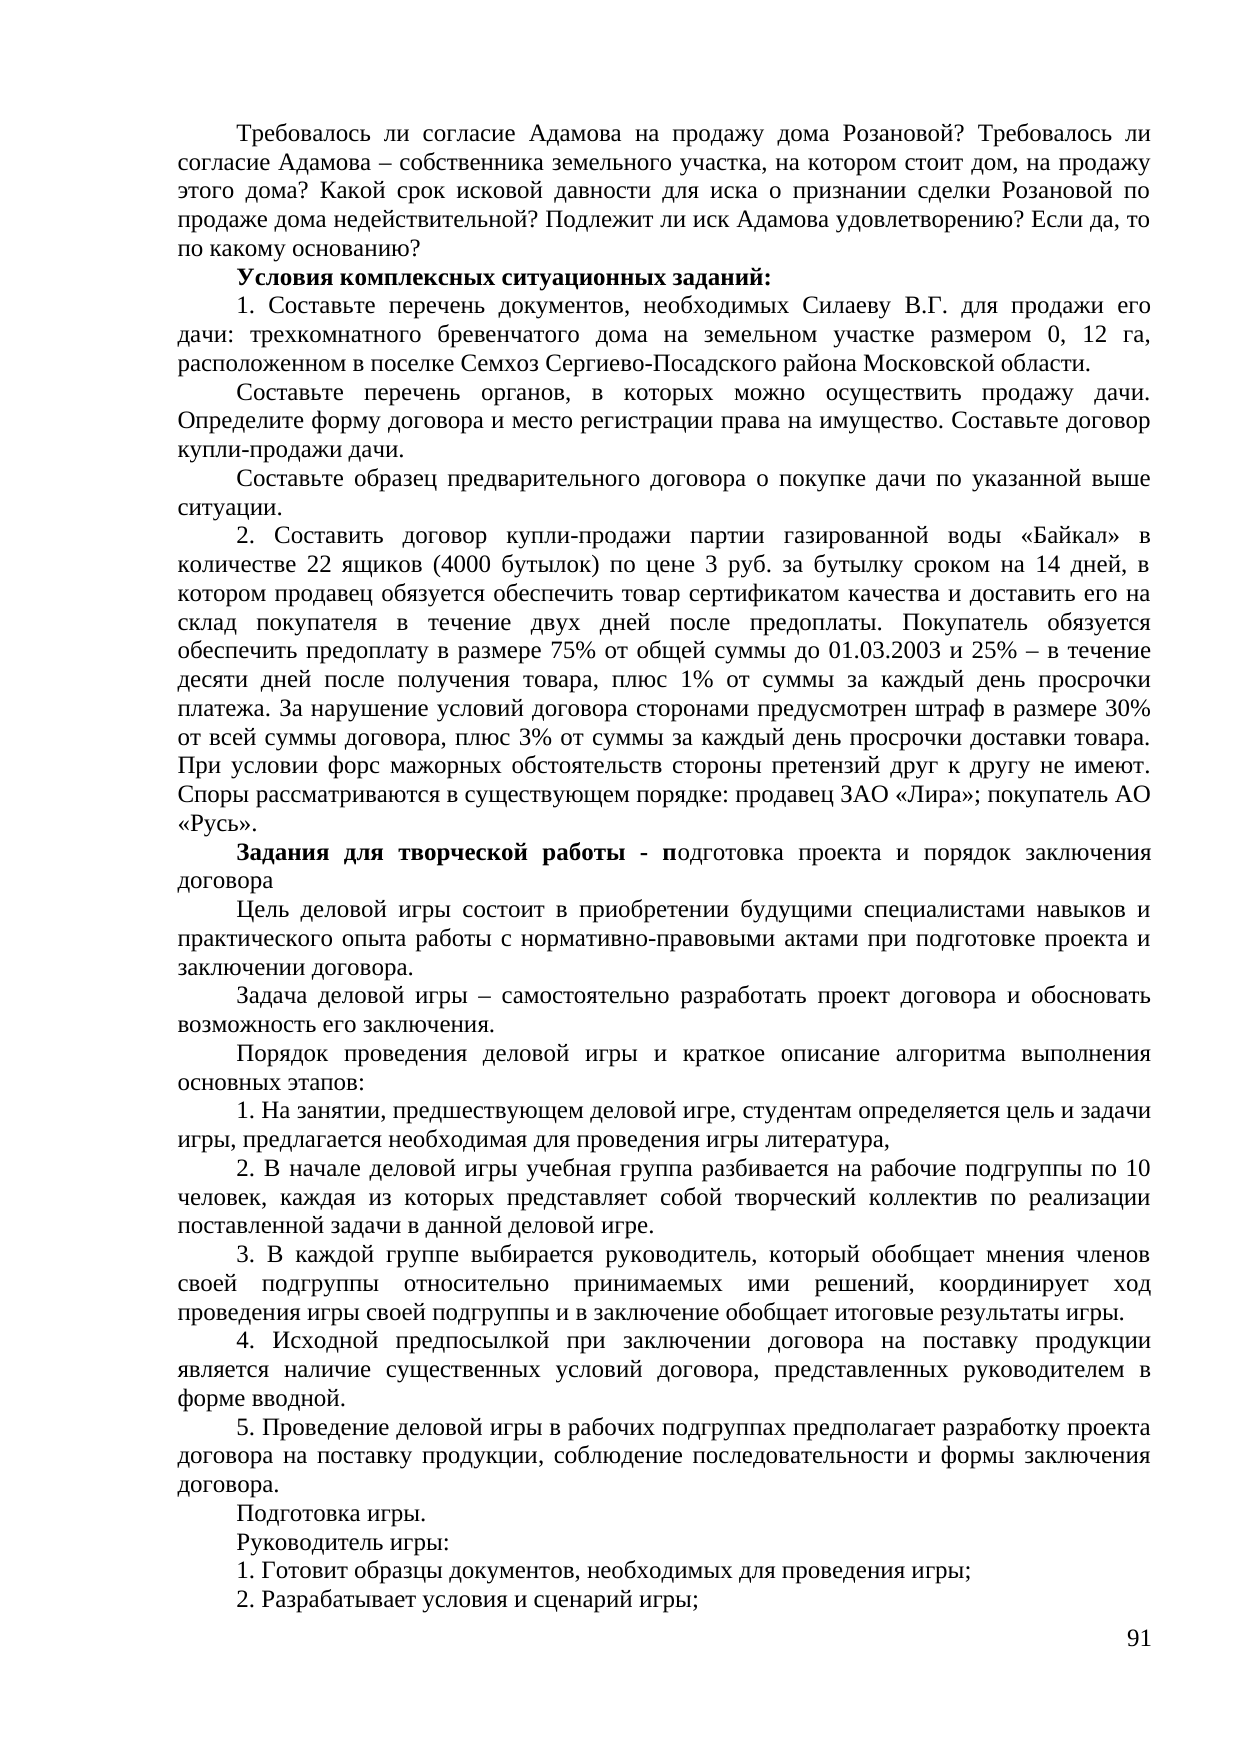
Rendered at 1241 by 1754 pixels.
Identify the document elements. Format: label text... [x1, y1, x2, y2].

text 1. Составьте перечень документов, необходимых Силаеву В.Г. для продажи его дачи: трехкомнатного бревенчатого дома на земельном участке размером 0, 12 га, расположенном в поселке Семхоз Сергиево-Посадского района Московской области. [177, 291, 1152, 377]
text 2. Разрабатывает условия и сценарий игры; [177, 1584, 1152, 1613]
text Цель деловой игры состоит в приобретении будущими специалистами навыков и практического опыта работы с нормативно-правовыми актами при подготовке проекта и заключении договора. [177, 894, 1152, 981]
text 5. Проведение деловой игры в рабочих подгруппах предполагает разработку проекта договора на поставку продукции, соблюдение последовательности и формы заключения договора. [177, 1412, 1152, 1498]
text 4. Исходной предпосылкой при заключении договора на поставку продукции является наличие существенных условий договора, представленных руководителем в форме вводной. [177, 1326, 1152, 1412]
text Подготовка игры. [177, 1498, 1152, 1527]
text Задания для творческой работы - подготовка проекта и порядок заключения договора [177, 837, 1152, 894]
text 3. В каждой группе выбирается руководитель, который обобщает мнения членов своей подгруппы относительно принимаемых ими решений, координирует ход проведения игры своей подгруппы и в заключение обобщает итоговые результаты игры. [177, 1239, 1152, 1326]
text Условия комплексных ситуационных заданий: [177, 262, 1152, 291]
text Составьте образец предварительного договора о покупке дачи по указанной выше ситуации. [177, 463, 1152, 521]
text Требовалось ли согласие Адамова на продажу дома Розановой? Требовалось ли согласие Адамова – собственника земельного участка, на котором стоит дом, на продажу этого дома? Какой срок исковой давности для иска о признании сделки Розановой по продаже дома недействительной? Подлежит ли иск Адамова удовлетворению? Если да, то по какому основанию? [177, 118, 1152, 262]
text 2. Составить договор купли-продажи партии газированной воды «Байкал» в количестве 22 ящиков (4000 бутылок) по цене 3 руб. за бутылку сроком на 14 дней, в котором продавец обязуется обеспечить товар сертификатом качества и доставить его на склад покупателя в течение двух дней после предоплаты. Покупатель обязуется обеспечить предоплату в размере 75% от общей суммы до 01.03.2003 и 25% – в течение десяти дней после получения товара, плюс 1% от суммы за каждый день просрочки платежа. За нарушение условий договора сторонами предусмотрен штраф в размере 30% от всей суммы договора, плюс 3% от суммы за каждый день просрочки доставки товара. При условии форс мажорных обстоятельств стороны претензий друг к другу не имеют. Споры рассматриваются в существующем порядке: продавец ЗАО «Лира»; покупатель АО «Русь». [177, 521, 1152, 837]
text Задача деловой игры – самостоятельно разработать проект договора и обосновать возможность его заключения. [177, 981, 1152, 1038]
text Порядок проведения деловой игры и краткое описание алгоритма выполнения основных этапов: [177, 1038, 1152, 1096]
text 1. На занятии, предшествующем деловой игре, студентам определяется цель и задачи игры, предлагается необходимая для проведения игры литература, [177, 1096, 1152, 1153]
text 1. Готовит образцы документов, необходимых для проведения игры; [177, 1556, 1152, 1584]
text Руководитель игры: [177, 1527, 1152, 1556]
text Составьте перечень органов, в которых можно осуществить продажу дачи. Определите форму договора и место регистрации права на имущество. Составьте договор купли-продажи дачи. [177, 377, 1152, 463]
text 2. В начале деловой игры учебная группа разбивается на рабочие подгруппы по 10 человек, каждая из которых представляет собой творческий коллектив по реализации поставленной задачи в данной деловой игре. [177, 1153, 1152, 1239]
